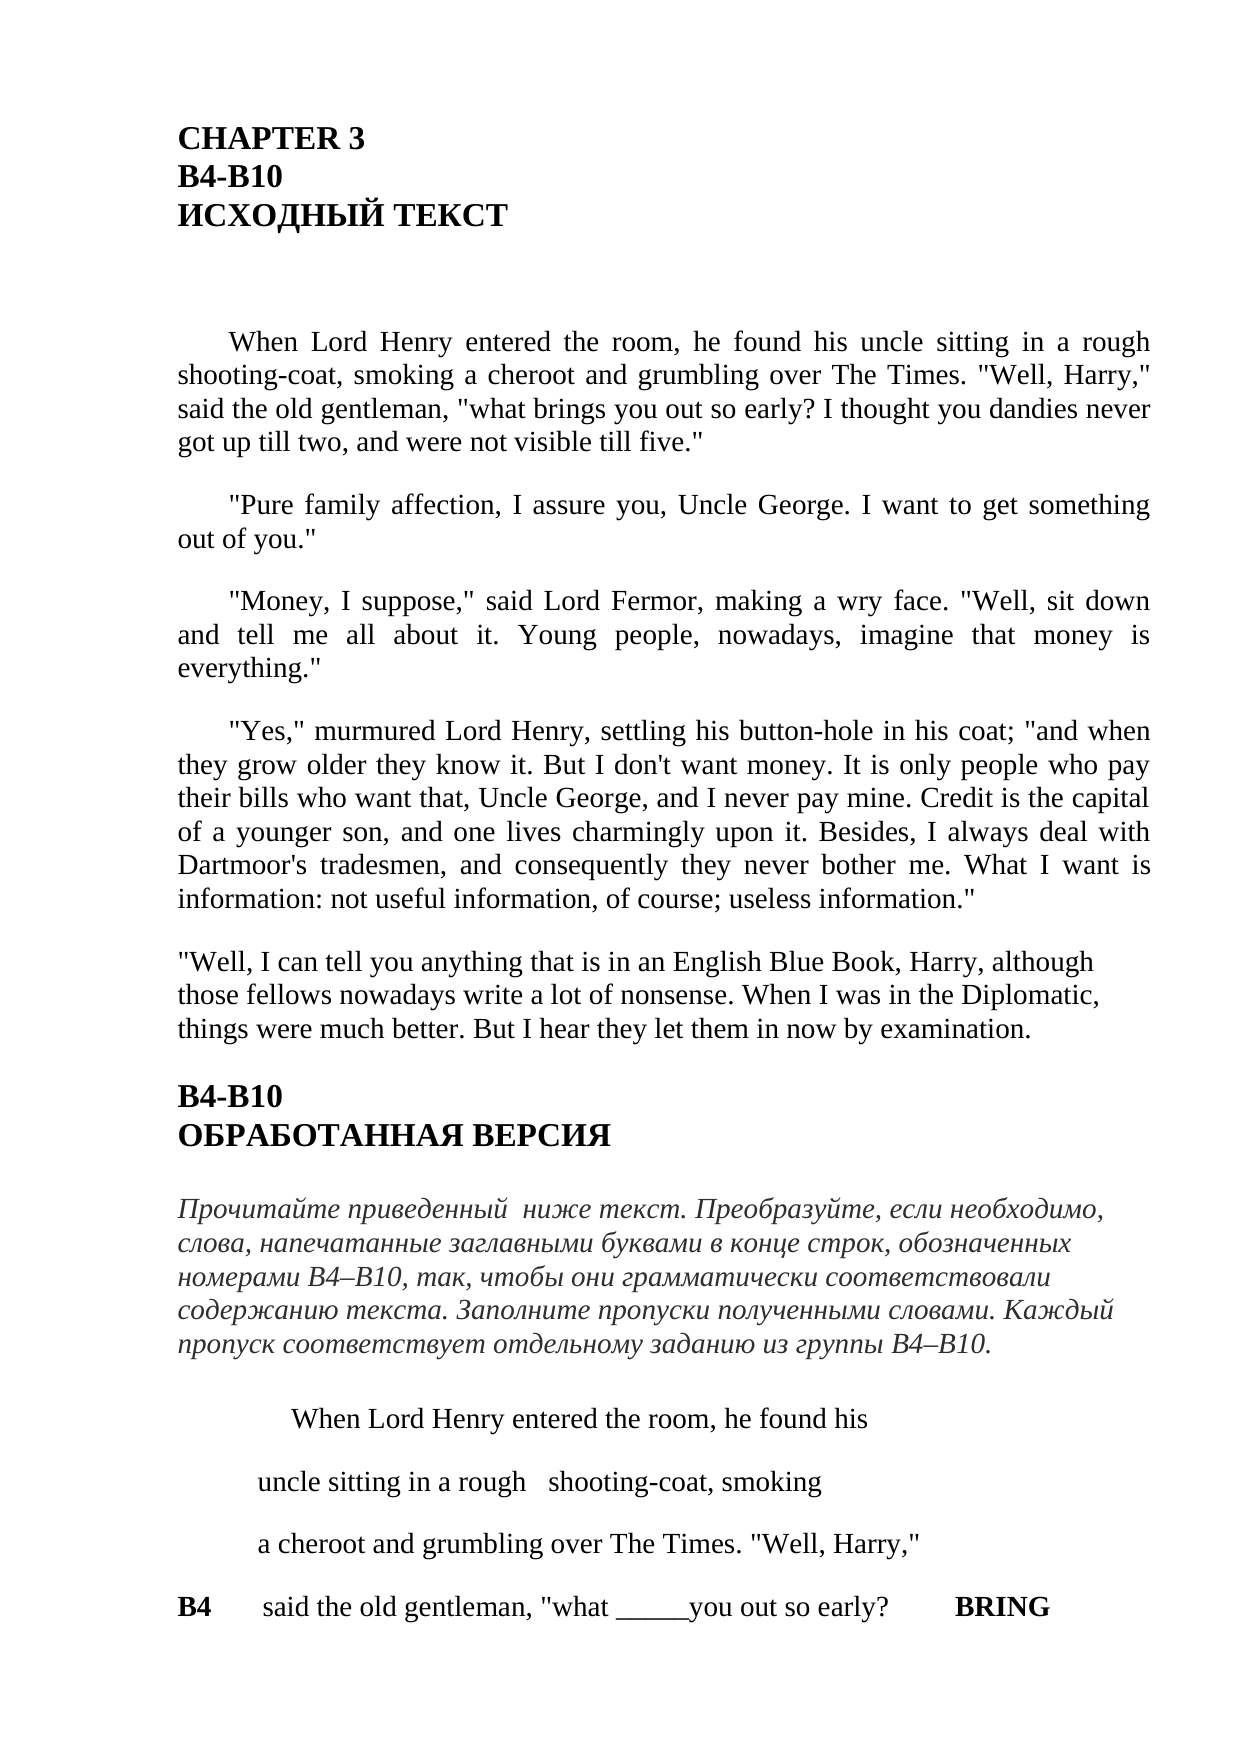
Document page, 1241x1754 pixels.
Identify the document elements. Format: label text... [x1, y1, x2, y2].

text B4 said the old gentleman, "what _____you out so early? BRING [177, 1589, 1152, 1623]
text ОБРАБОТАННАЯ ВЕРСИЯ [177, 1115, 1152, 1153]
text uncle sitting in a rough shooting-coat, smoking [177, 1464, 1152, 1497]
text CHAPTER 3 [177, 118, 1152, 156]
text "Well, I can tell you anything that is in an English Blue Book, Harry, although those fellows nowadays write a lot of nonsense. When I was in the Diplomatic, things were much better. But I hear they let them in now by examination. [177, 944, 1152, 1044]
text When Lord Henry entered the room, he found his [177, 1401, 1152, 1434]
text "Pure family affection, I assure you, Uncle George. I want to get something out of you." [177, 487, 1152, 554]
text "Yes," murmured Lord Henry, settling his button-hole in his coat; "and when they grow older they know it. But I don't want money. It is only people who pay their bills who want that, Uncle George, and I never pay mine. Credit is the capital of a younger son, and one lives charmingly upon it. Besides, I always deal with Dartmoor's tradesmen, and consequently they never bother me. What I want is information: not useful information, of course; useless information." [177, 713, 1152, 914]
text В4-В10 [177, 1077, 1152, 1115]
text "Money, I suppose," said Lord Fermor, making a wry face. "Well, sit down and tell me all about it. Young people, nowadays, imagine that money is everything." [177, 583, 1152, 684]
text When Lord Henry entered the room, he found his uncle sitting in a rough shooting-coat, smoking a cheroot and grumbling over The Times. "Well, Harry," said the old gentleman, "what brings you out so early? I thought you dandies never got up till two, and were not visible till five." [177, 324, 1152, 458]
text В4-В10 [177, 156, 1152, 195]
text Прочитайте приведенный ниже текст. Преобразуйте, если необходимо, слова, напечатанные заглавными буквами в конце строк, обозначенных номерами B4–B10, так, чтобы они грамматически соответствовали содержанию текста. Заполните пропуски полученными словами. Каждый пропуск соответствует отдельному заданию из группы B4–B10. [177, 1192, 1152, 1359]
text ИСХОДНЫЙ ТЕКСТ [177, 195, 1152, 233]
text a cheroot and grumbling over The Times. "Well, Harry," [177, 1526, 1152, 1560]
